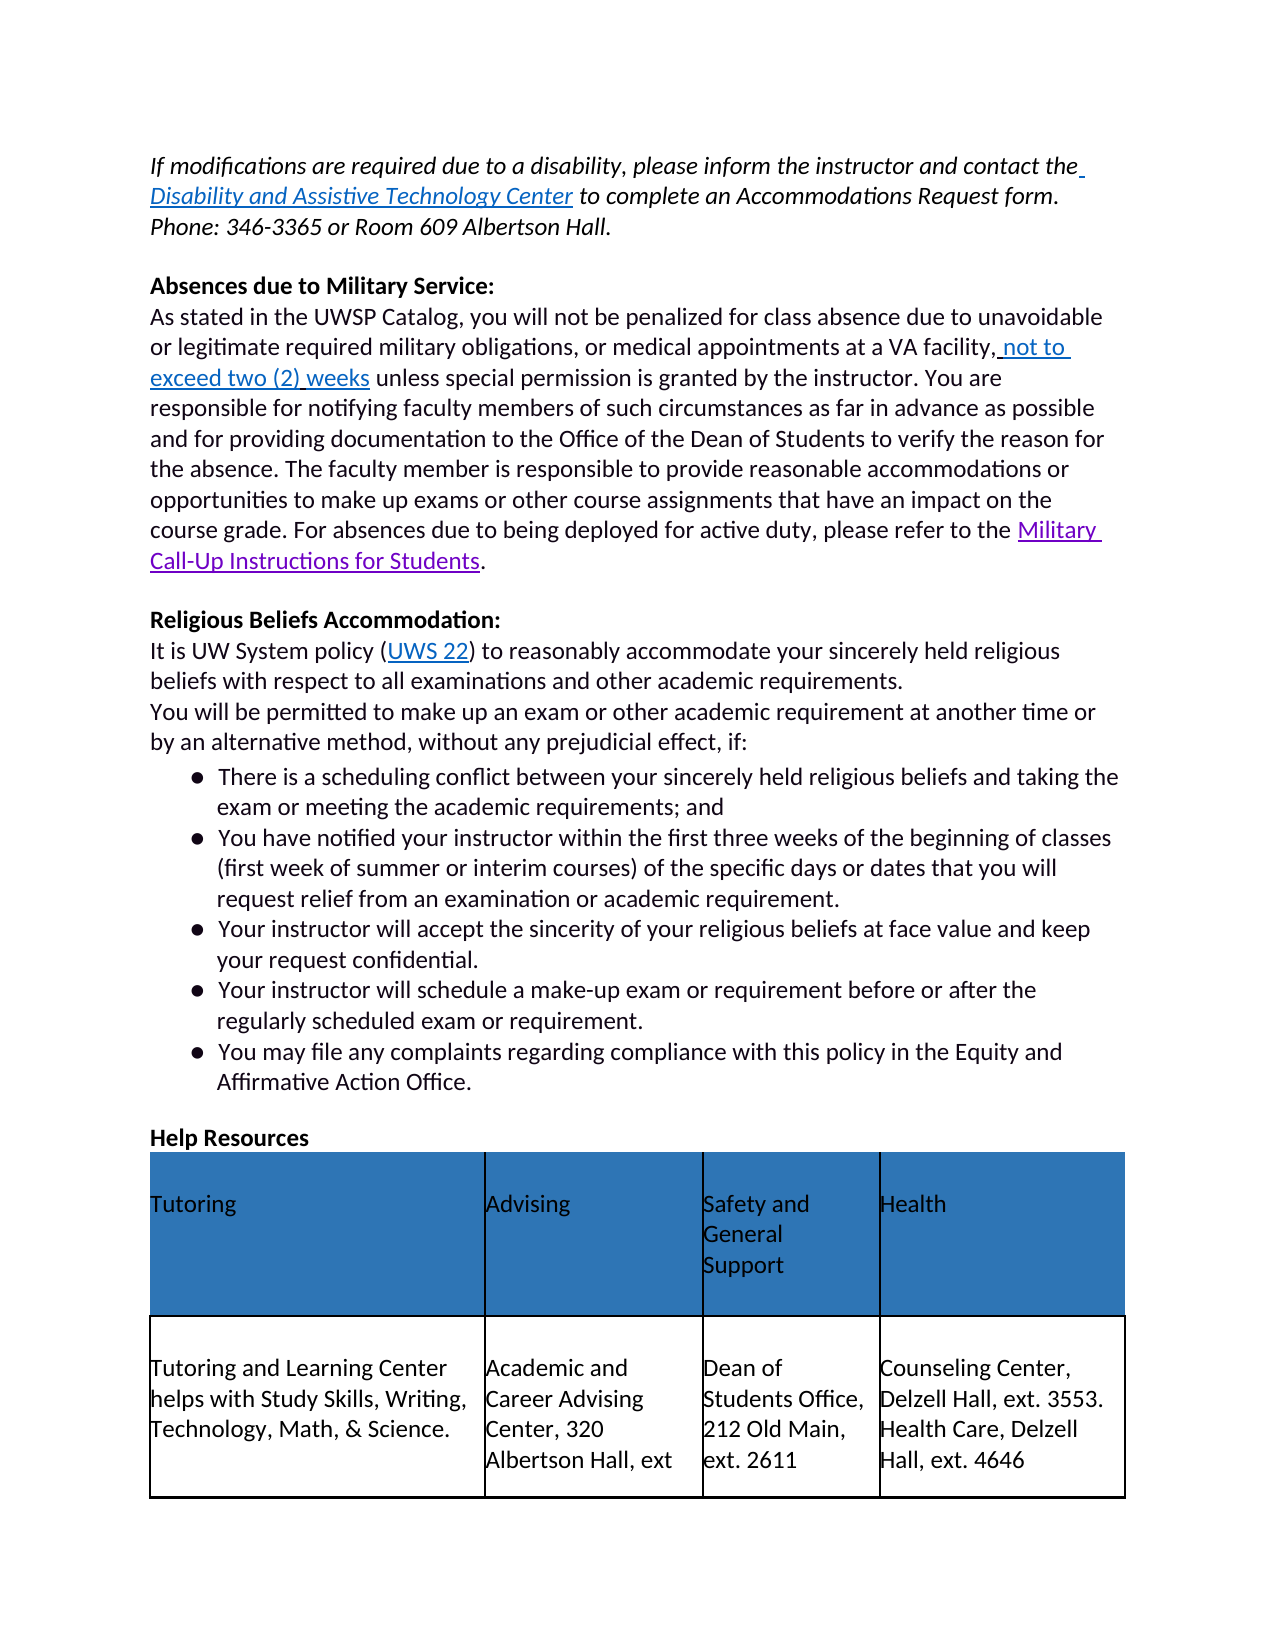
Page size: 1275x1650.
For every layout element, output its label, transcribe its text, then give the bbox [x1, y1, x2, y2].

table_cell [151, 1317, 484, 1496]
table_header Tutoring [150, 1152, 484, 1315]
table_header Health [881, 1152, 1125, 1315]
text ● You have notified your instructor within the first three weeks of the beginning of classes (first week of summer or interim courses) of the specific days or dates that you will request relief from an examination or academic requirement. [189, 822, 1125, 914]
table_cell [486, 1317, 702, 1496]
text ● Your instructor will schedule a make-up exam or requirement before or after the regularly scheduled exam or requirement. [189, 975, 1125, 1036]
text Help Resources [150, 1122, 1125, 1152]
text It is UW System policy (UWS 22) to reasonably accommodate your sincerely held religious beliefs with respect to all examinations and other academic requirements. [150, 635, 1125, 696]
table_header Safety and General Support [704, 1152, 879, 1315]
text ● Your instructor will accept the sincerity of your religious beliefs at face value and keep your request confidential. [189, 914, 1125, 975]
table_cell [704, 1317, 879, 1496]
text Absences due to Military Service: [150, 270, 1125, 301]
text Religious Beliefs Accommodation: [150, 604, 1125, 635]
text You will be permitted to make up an exam or other academic requirement at another time or by an alternative method, without any prejudicial effect, if: [150, 696, 1125, 757]
text As stated in the UWSP Catalog, you will not be penalized for class absence due to unavoidable or legitimate required military obligations, or medical appointments at a VA facility, not to exceed two (2) weeks unless special permission is granted by the instructor. You are responsible for notifying faculty members of such circumstances as far in advance as possible and for providing documentation to the Office of the Dean of Students to verify the reason for the absence. The faculty member is responsible to provide reasonable accommodations or opportunities to make up exams or other course assignments that have an impact on the course grade. For absences due to being deployed for active duty, please refer to the Military Call-Up Instructions for Students. [150, 301, 1125, 576]
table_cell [881, 1317, 1124, 1496]
text ● You may file any complaints regarding compliance with this policy in the Equity and Affirmative Action Office. [189, 1036, 1125, 1097]
text ● There is a scheduling conflict between your sincerely held religious beliefs and taking the exam or meeting the academic requirements; and [189, 761, 1125, 822]
text If modifications are required due to a disability, please inform the instructor and contact the Disability and Assistive Technology Center to complete an Accommodations Request form. Phone: 346-3365 or Room 609 Albertson Hall. [150, 150, 1125, 242]
table_header Advising [486, 1152, 702, 1315]
